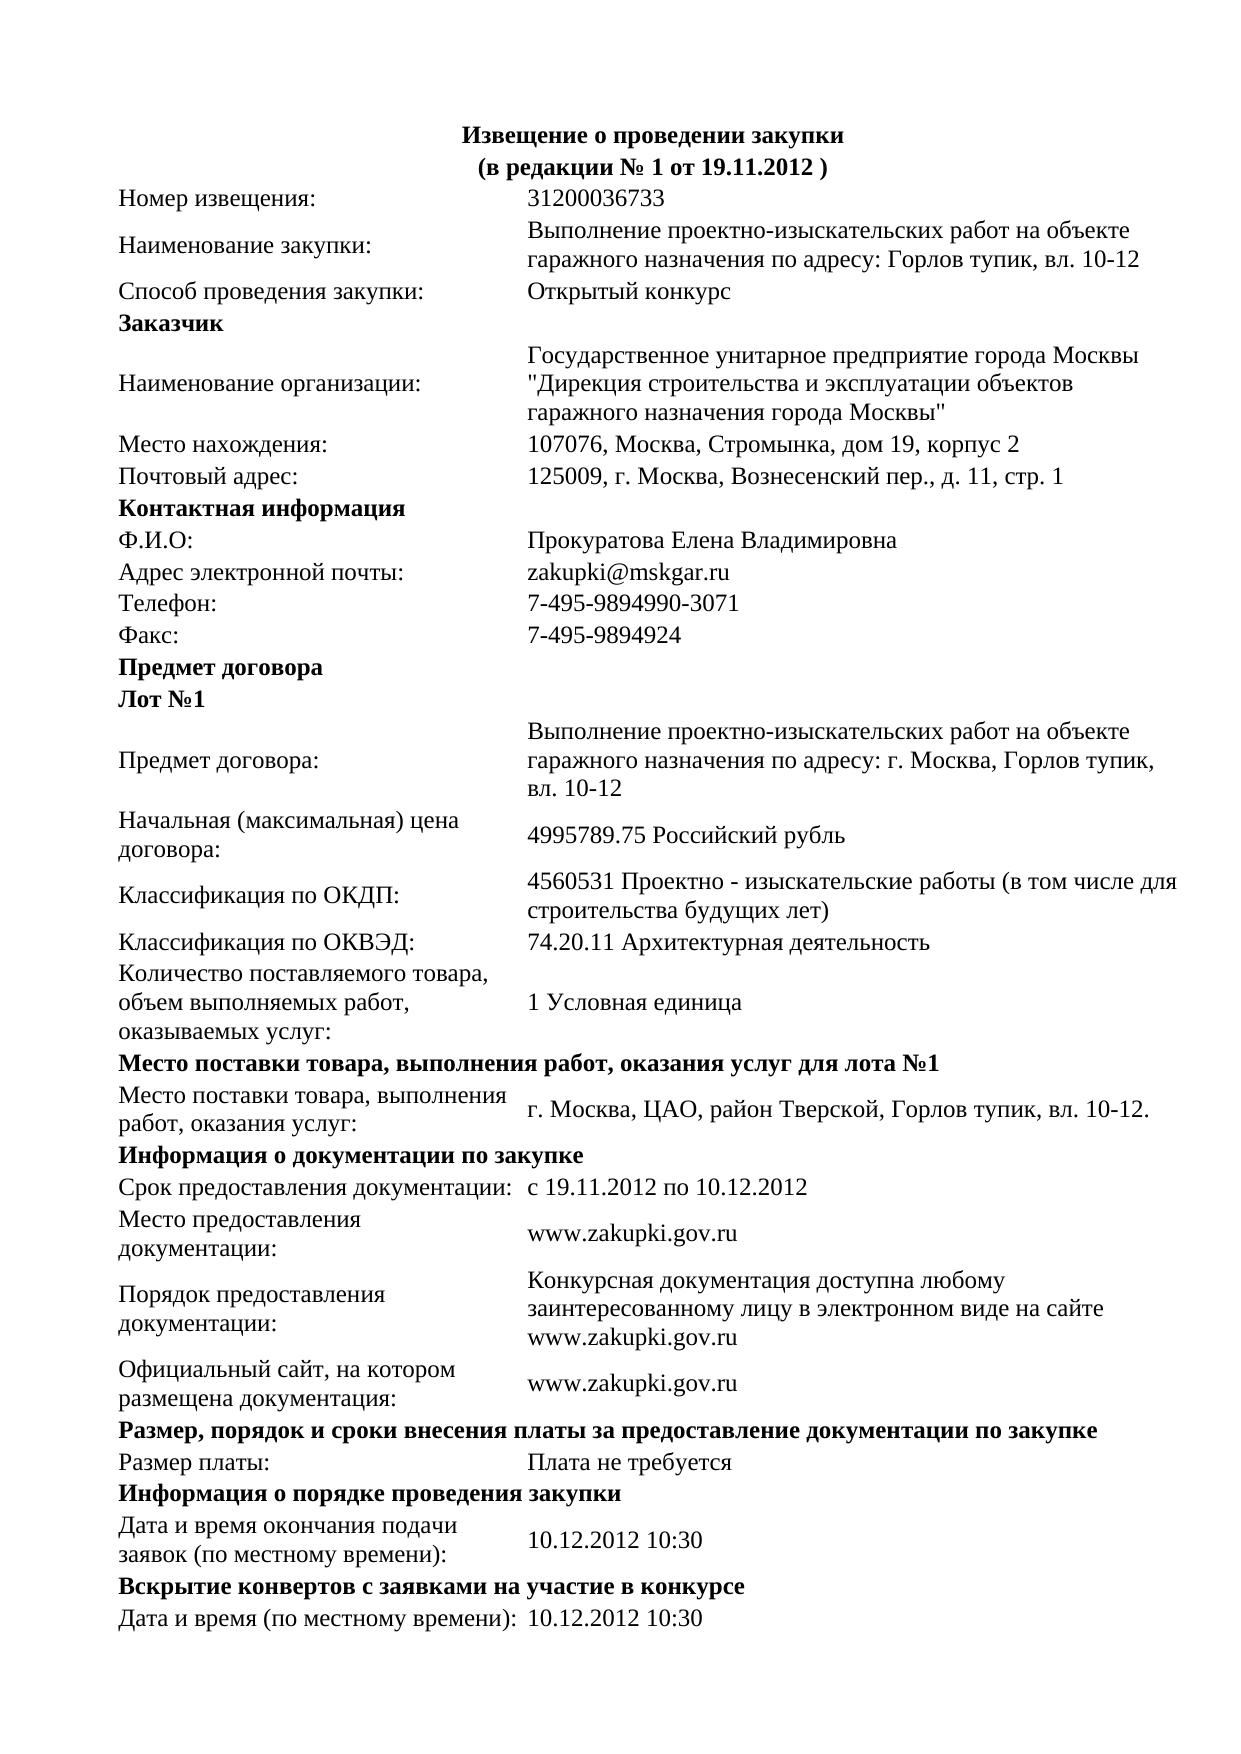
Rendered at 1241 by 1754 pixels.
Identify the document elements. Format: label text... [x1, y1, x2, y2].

table_cell 125009, г. Москва, Вознесенский пер., д. 11, стр. 1 [526, 459, 1189, 491]
table_cell www.zakupki.gov.ru [526, 1203, 1189, 1263]
table_cell Дата и время окончания подачи заявок (по местному времени): [117, 1509, 526, 1569]
table_cell Способ проведения закупки: [117, 274, 526, 306]
table_cell Телефон: [117, 587, 526, 619]
table_cell Выполнение проектно-изыскательских работ на объекте гаражного назначения по адресу: г. Москва, Горлов тупик, вл. 10-12 [526, 714, 1189, 804]
table_cell Размер платы: [117, 1445, 526, 1477]
table_cell Порядок предоставления документации: [117, 1263, 526, 1352]
table_cell Государственное унитарное предприятие города Москвы "Дирекция строительства и эксплуатации объектов гаражного назначения города Москвы" [526, 338, 1189, 427]
table_cell Место поставки товара, выполнения работ, оказания услуг для лота №1 [117, 1046, 1189, 1078]
table_cell 4560531 Проектно - изыскательские работы (в том числе для строительства будущих лет) [526, 864, 1189, 925]
table_cell Классификация по ОКВЭД: [117, 925, 526, 957]
table_cell Предмет договора [117, 651, 1189, 682]
table_cell www.zakupki.gov.ru [526, 1353, 1189, 1413]
table_cell 4995789.75 Российский рубль [526, 804, 1189, 864]
table_cell г. Москва, ЦАО, район Тверской, Горлов тупик, вл. 10-12. [526, 1078, 1189, 1139]
table_cell Наименование организации: [117, 338, 526, 427]
table_cell Выполнение проектно-изыскательских работ на объекте гаражного назначения по адресу: Горлов тупик, вл. 10-12 [526, 214, 1189, 274]
table_cell Предмет договора: [117, 714, 526, 804]
table_cell Официальный сайт, на котором размещена документация: [117, 1353, 526, 1413]
table_cell Дата и время (по местному времени): [117, 1601, 526, 1633]
table_cell Адрес электронной почты: [117, 555, 526, 587]
table_cell 7-495-9894924 [526, 619, 1189, 651]
table_cell Начальная (максимальная) цена договора: [117, 804, 526, 864]
table_cell 10.12.2012 10:30 [526, 1601, 1189, 1633]
table_cell Номер извещения: [117, 182, 526, 214]
table_cell Лот №1 [117, 683, 1189, 714]
table_cell Место поставки товара, выполнения работ, оказания услуг: [117, 1078, 526, 1139]
table_cell Наименование закупки: [117, 214, 526, 274]
table_cell 1 Условная единица [526, 957, 1189, 1046]
table_cell 31200036733 [526, 182, 1189, 214]
table_cell Конкурсная документация доступна любому заинтересованному лицу в электронном виде на сайте www.zakupki.gov.ru [526, 1263, 1189, 1352]
table_cell Ф.И.О: [117, 523, 526, 555]
table_cell Срок предоставления документации: [117, 1171, 526, 1202]
table_cell Информация о документации по закупке [117, 1139, 1189, 1171]
table_cell Плата не требуется [526, 1445, 1189, 1477]
table_cell 74.20.11 Архитектурная деятельность [526, 925, 1189, 957]
table_cell Информация о порядке проведения закупки [117, 1477, 1189, 1509]
table_cell Почтовый адрес: [117, 459, 526, 491]
table_cell Прокуратова Елена Владимировна [526, 523, 1189, 555]
table_header Извещение о проведении закупки [117, 118, 1189, 150]
table_cell с 19.11.2012 по 10.12.2012 [526, 1171, 1189, 1202]
table_cell Количество поставляемого товара, объем выполняемых работ, оказываемых услуг: [117, 957, 526, 1046]
table_cell Вскрытие конвертов с заявками на участие в конкурсе [117, 1569, 1189, 1601]
table_cell zakupki@mskgar.ru [526, 555, 1189, 587]
table_cell (в редакции № 1 от 19.11.2012 ) [117, 150, 1189, 182]
table_cell 7-495-9894990-3071 [526, 587, 1189, 619]
table_cell Факс: [117, 619, 526, 651]
table_cell Классификация по ОКДП: [117, 864, 526, 925]
table_cell Заказчик [117, 306, 1189, 338]
table_cell Открытый конкурс [526, 274, 1189, 306]
table_cell 10.12.2012 10:30 [526, 1509, 1189, 1569]
table_cell Размер, порядок и сроки внесения платы за предоставление документации по закупке [117, 1413, 1189, 1445]
table_cell Место нахождения: [117, 428, 526, 459]
table_cell 107076, Москва, Стромынка, дом 19, корпус 2 [526, 428, 1189, 459]
table_cell Контактная информация [117, 491, 1189, 523]
table_cell Место предоставления документации: [117, 1203, 526, 1263]
